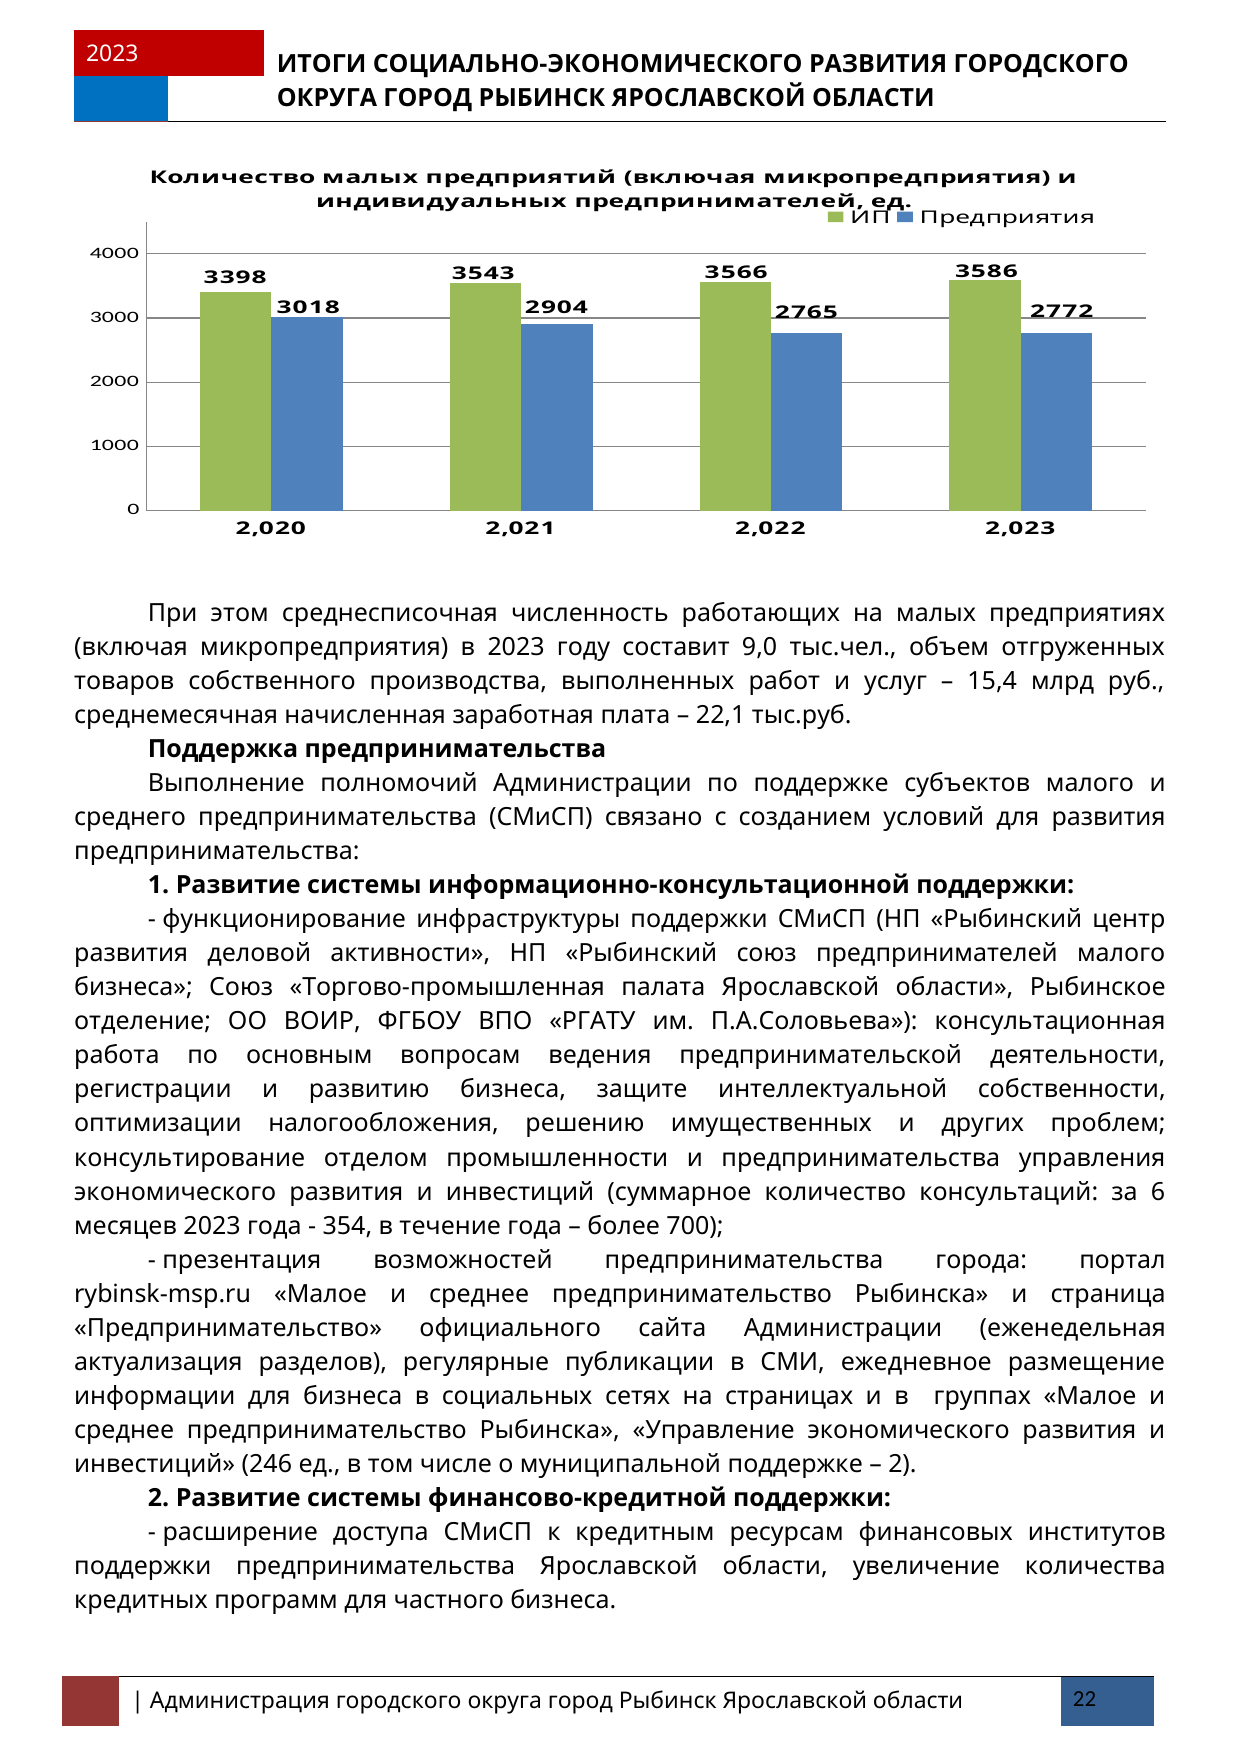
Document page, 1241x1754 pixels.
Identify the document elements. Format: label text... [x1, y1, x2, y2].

text Поддержка предпринимательства [74, 730, 1166, 764]
text - расширение доступа СМиСП к кредитным ресурсам финансовых институтов поддержки предпринимательства Ярославской области, увеличение количества кредитных программ для частного бизнеса. [74, 1514, 1166, 1616]
text При этом среднесписочная численность работающих на малых предприятиях (включая микропредприятия) в 2023 году составит 9,0 тыс.чел., объем отгруженных товаров собственного производства, выполненных работ и услуг – 15,4 млрд руб., среднемесячная начисленная заработная плата – 22,1 тыс.руб. [74, 594, 1166, 730]
text 1. Развитие системы информационно-консультационной поддержки: [74, 867, 1166, 901]
text - функционирование инфраструктуры поддержки СМиСП (НП «Рыбинский центр развития деловой активности», НП «Рыбинский союз предпринимателей малого бизнеса»; Союз «Торгово-промышленная палата Ярославской области», Рыбинское отделение; ОО ВОИР, ФГБОУ ВПО «РГАТУ им. П.А.Соловьева»): консультационная работа по основным вопросам ведения предпринимательской деятельности, регистрации и развитию бизнеса, защите интеллектуальной собственности, оптимизации налогообложения, решению имущественных и других проблем; консультирование отделом промышленности и предпринимательства управления экономического развития и инвестиций (суммарное количество консультаций: за 6 месяцев 2023 года - 354, в течение года – более 700); [74, 901, 1166, 1241]
text - презентация возможностей предпринимательства города: портал rybinsk-msp.ru «Малое и среднее предпринимательство Рыбинска» и страница «Предпринимательство» официального сайта Администрации (еженедельная актуализация разделов), регулярные публикации в СМИ, ежедневное размещение информации для бизнеса в социальных сетях на страницах и в группах «Малое и среднее предпринимательство Рыбинска», «Управление экономического развития и инвестиций» (246 ед., в том числе о муниципальной поддержке – 2). [74, 1241, 1166, 1480]
text 2. Развитие системы финансово-кредитной поддержки: [74, 1480, 1166, 1514]
text Выполнение полномочий Администрации по поддержке субъектов малого и среднего предпринимательства (СМиСП) связано с созданием условий для развития предпринимательства: [74, 764, 1166, 867]
